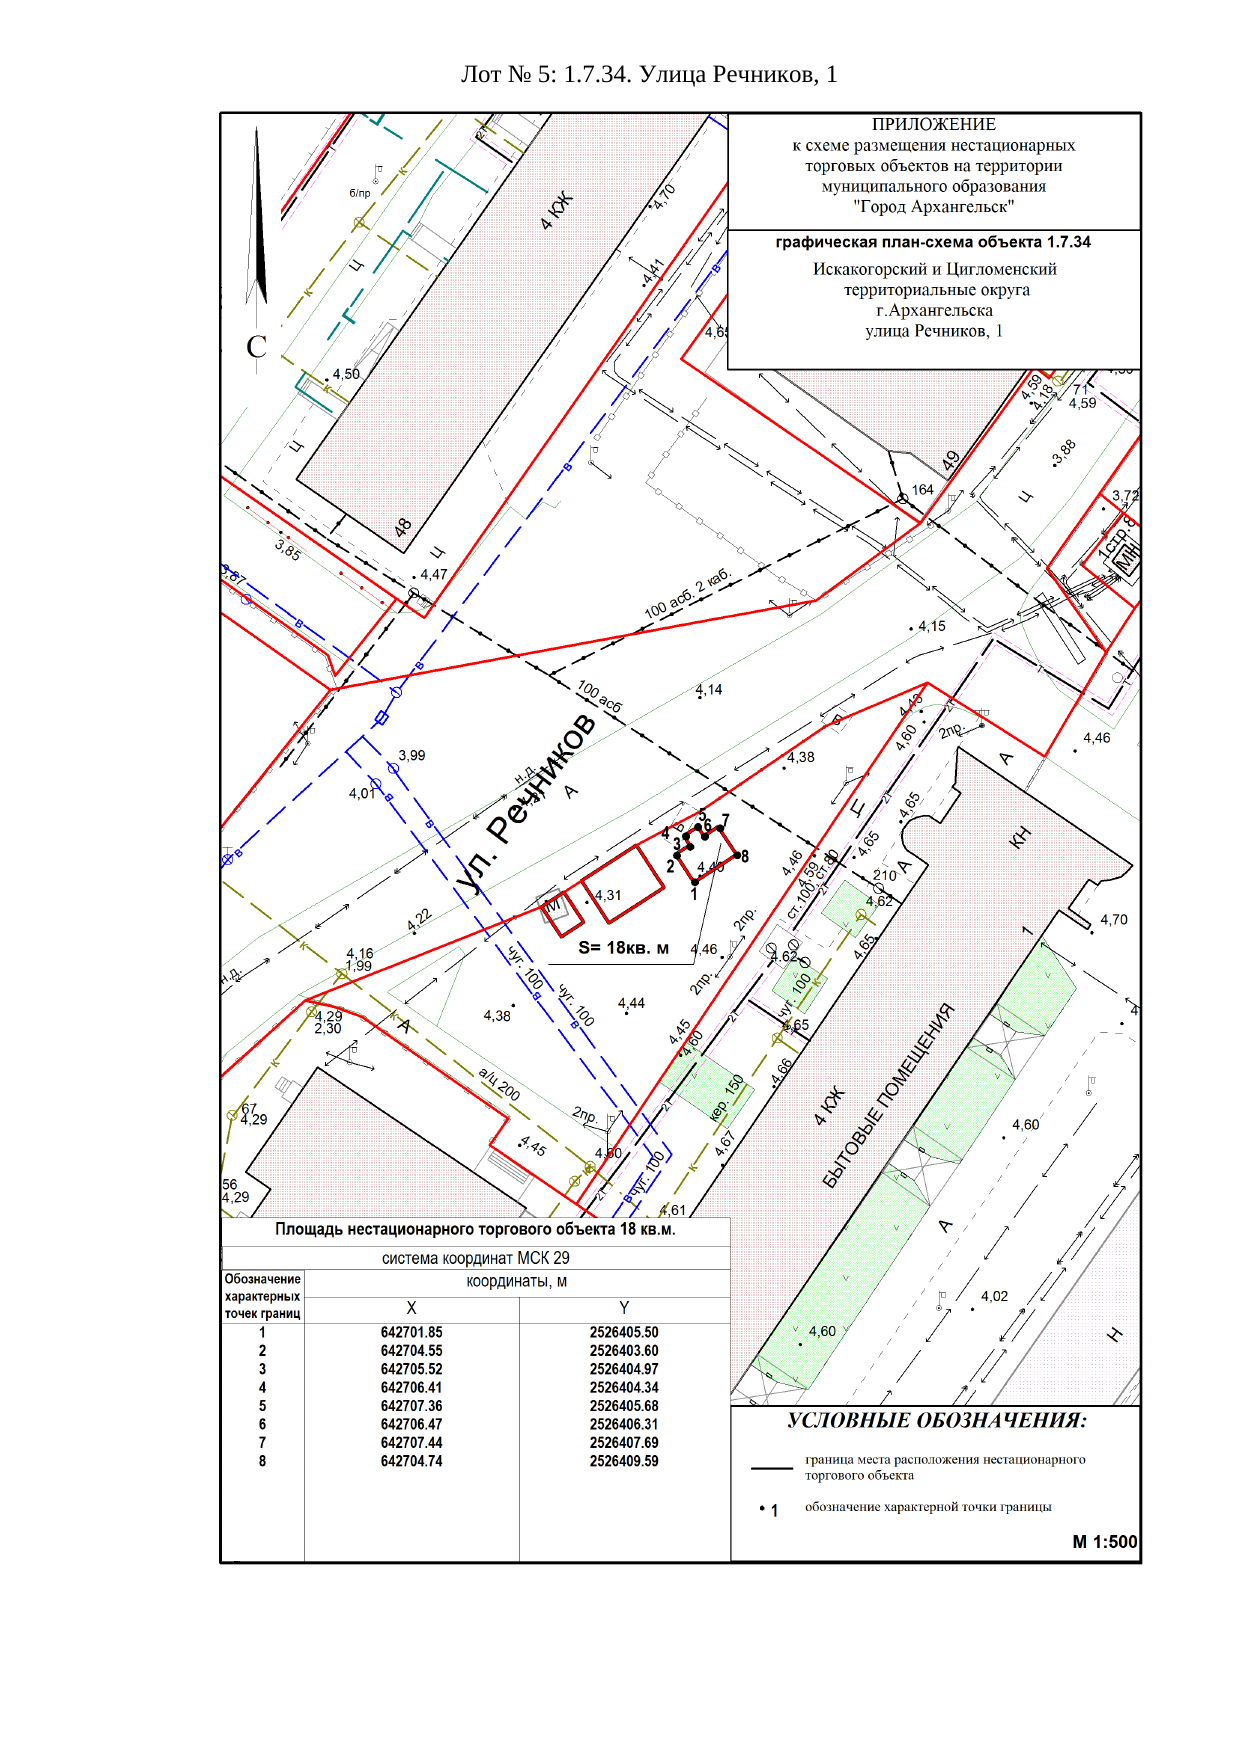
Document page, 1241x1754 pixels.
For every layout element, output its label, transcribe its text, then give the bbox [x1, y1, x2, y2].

picture [119, 87, 1181, 1588]
